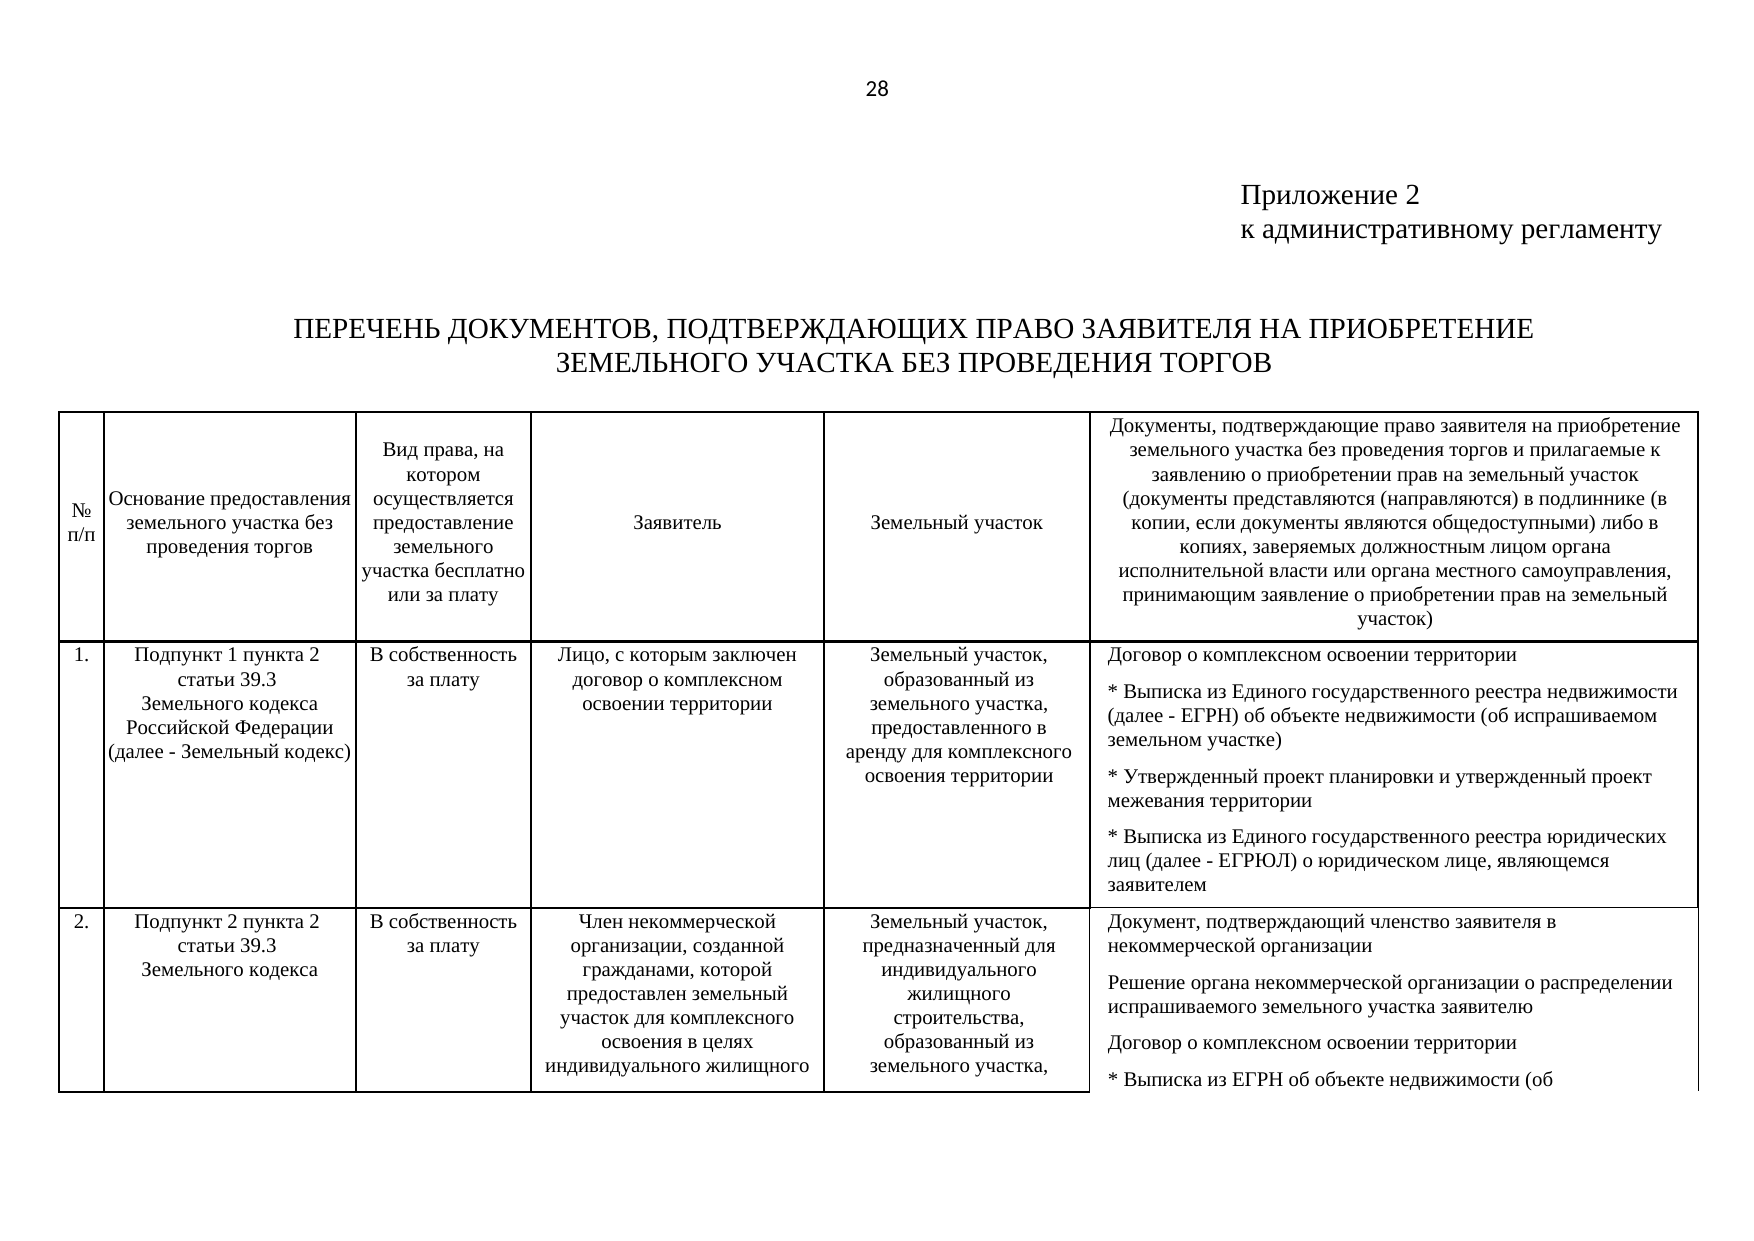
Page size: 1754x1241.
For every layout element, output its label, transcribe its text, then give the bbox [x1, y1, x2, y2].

table_cell Земельный участок, образованный из земельного участка, предоставленного в аренду для комплексного освоения территории [825, 643, 1089, 907]
table_cell Земельный участок, предназначенный для индивидуального жилищного строительства, образованный из земельного участка, предоставленного некоммерческой организации для комплексного освоения территории в целях индивидуального жилищного строительства [825, 909, 1089, 1091]
table_cell Договор о комплексном освоении территории [1090, 1028, 1698, 1065]
table_cell В собственность за плату [357, 909, 530, 1091]
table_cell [1090, 1065, 1698, 1091]
table_cell Документ, подтверждающий членство заявителя в некоммерческой организации [1090, 908, 1698, 967]
text ЗЕМЕЛЬНОГО УЧАСТКА БЕЗ ПРОВЕДЕНИЯ ТОРГОВ [89, 345, 1665, 378]
table_header Вид права, на котором осуществляется предоставление земельного участка бесплатно или за плату [357, 413, 530, 640]
table_cell 1. [60, 643, 103, 907]
table_header Земельный участок [825, 413, 1089, 640]
table_header № п/п [60, 413, 103, 640]
table_cell Договор о комплексном освоении территории [1091, 643, 1697, 677]
table_cell В собственность за плату [357, 643, 530, 907]
text к административному регламенту [1240, 211, 1665, 244]
table_cell * Утвержденный проект планировки и утвержденный проект межевания территории [1091, 762, 1697, 822]
table_cell Подпункт 2 пункта 2 статьи 39.3 Земельного кодекса [105, 909, 355, 1091]
text Приложение 2 [1240, 177, 1665, 211]
table_cell Член некоммерческой организации, созданной гражданами, которой предоставлен земельный участок для комплексного освоения в целях индивидуального жилищного строительства [532, 909, 823, 1091]
table_cell 2. [60, 909, 103, 1091]
table_cell * Выписка из Единого государственного реестра недвижимости (далее - ЕГРН) об объекте недвижимости (об испрашиваемом земельном участке) [1091, 677, 1697, 762]
table_header Заявитель [532, 413, 823, 640]
text ПЕРЕЧЕНЬ ДОКУМЕНТОВ, ПОДТВЕРЖДАЮЩИХ ПРАВО ЗАЯВИТЕЛЯ НА ПРИОБРЕТЕНИЕ [89, 311, 1665, 345]
table_header Основание предоставления земельного участка без проведения торгов [105, 413, 355, 640]
table_header Документы, подтверждающие право заявителя на приобретение земельного участка без проведения торгов и прилагаемые к заявлению о приобретении прав на земельный участок (документы представляются (направляются) в подлиннике (в копии, если документы являются общедоступными) либо в копиях, заверяемых должностным лицом органа исполнительной власти или органа местного самоуправления, принимающим заявление о приобретении прав на земельный участок) [1091, 413, 1697, 640]
table_cell * Выписка из Единого государственного реестра юридических лиц (далее - ЕГРЮЛ) о юридическом лице, являющемся заявителем [1091, 822, 1697, 907]
table_cell Подпункт 1 пункта 2 статьи 39.3 Земельного кодекса Российской Федерации (далее - Земельный кодекс) [105, 643, 355, 907]
table_cell Лицо, с которым заключен договор о комплексном освоении территории [532, 643, 823, 907]
table_cell Решение органа некоммерческой организации о распределении испрашиваемого земельного участка заявителю [1090, 968, 1698, 1028]
